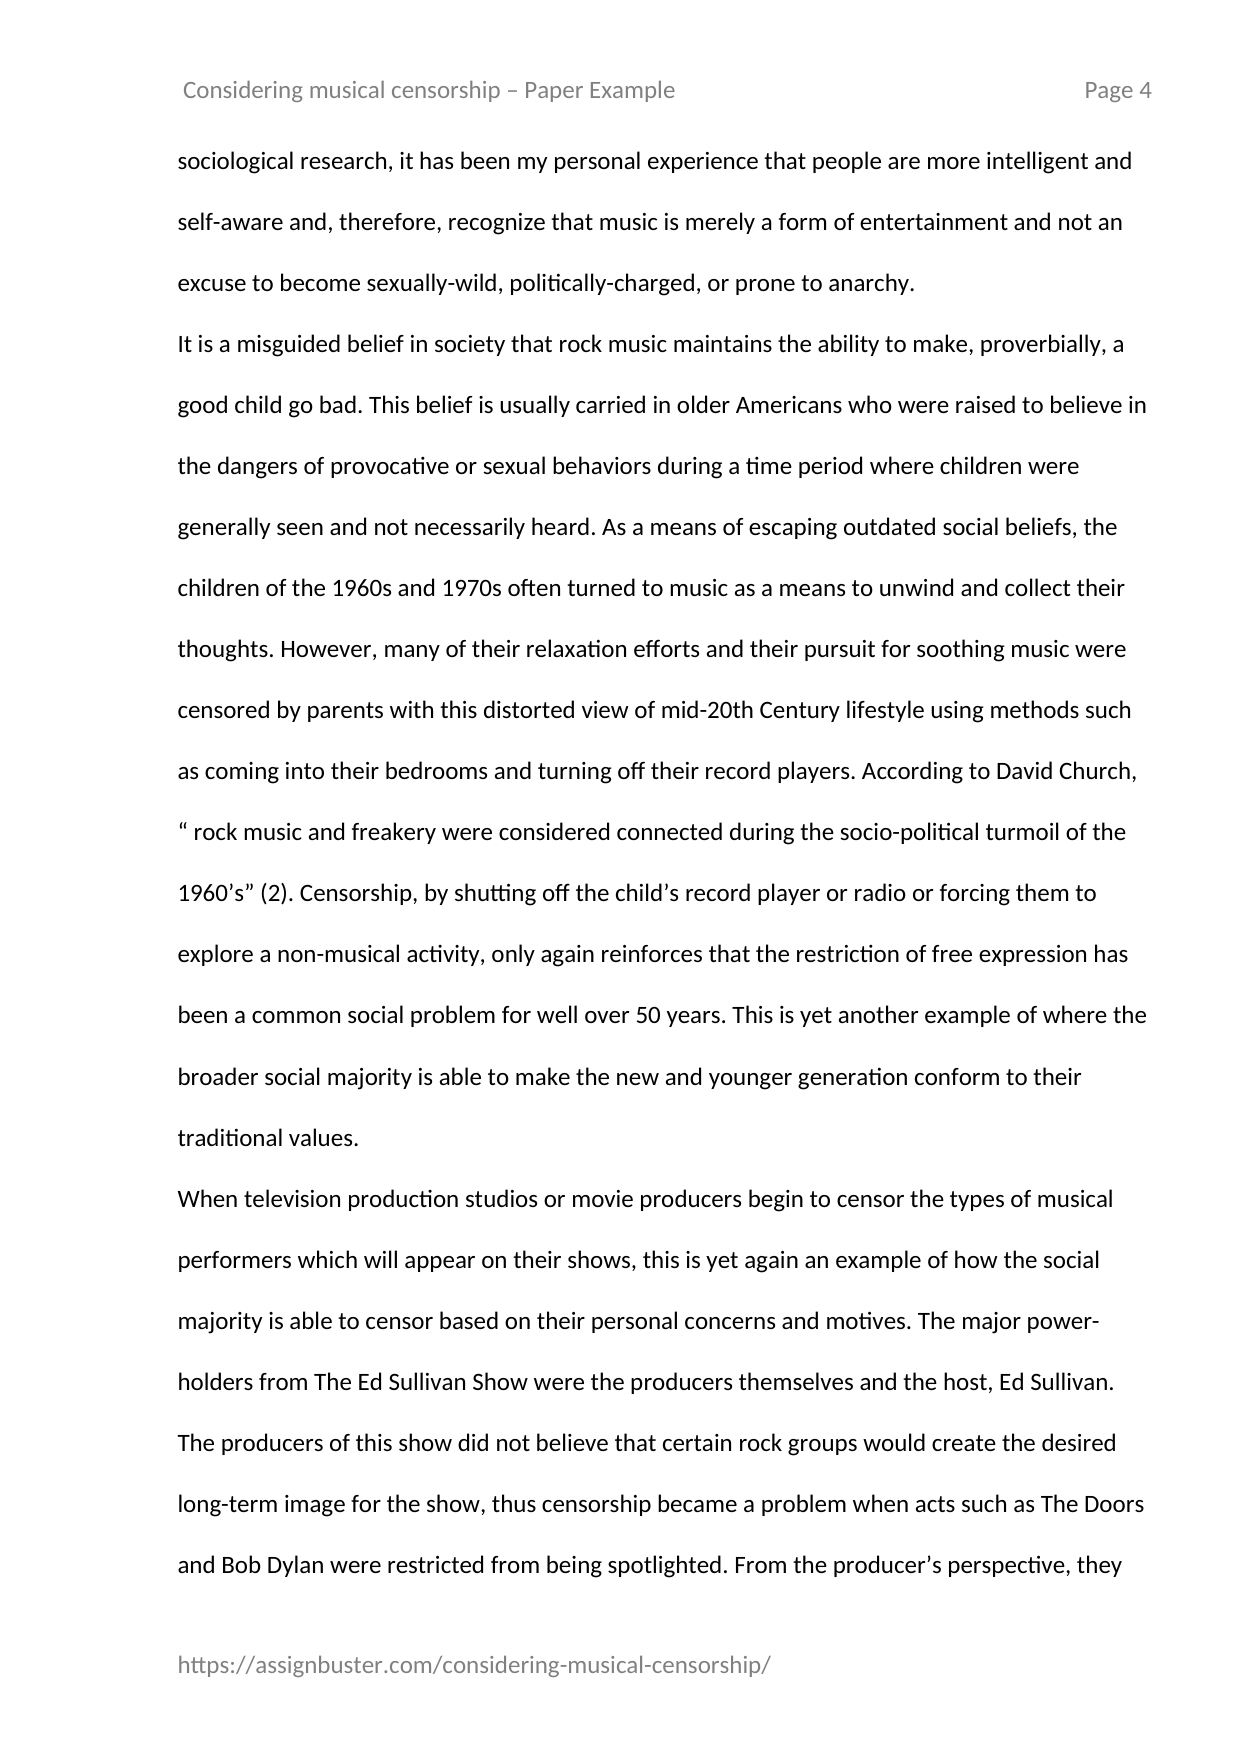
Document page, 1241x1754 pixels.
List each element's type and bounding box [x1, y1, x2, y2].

text [177, 145, 1152, 1579]
